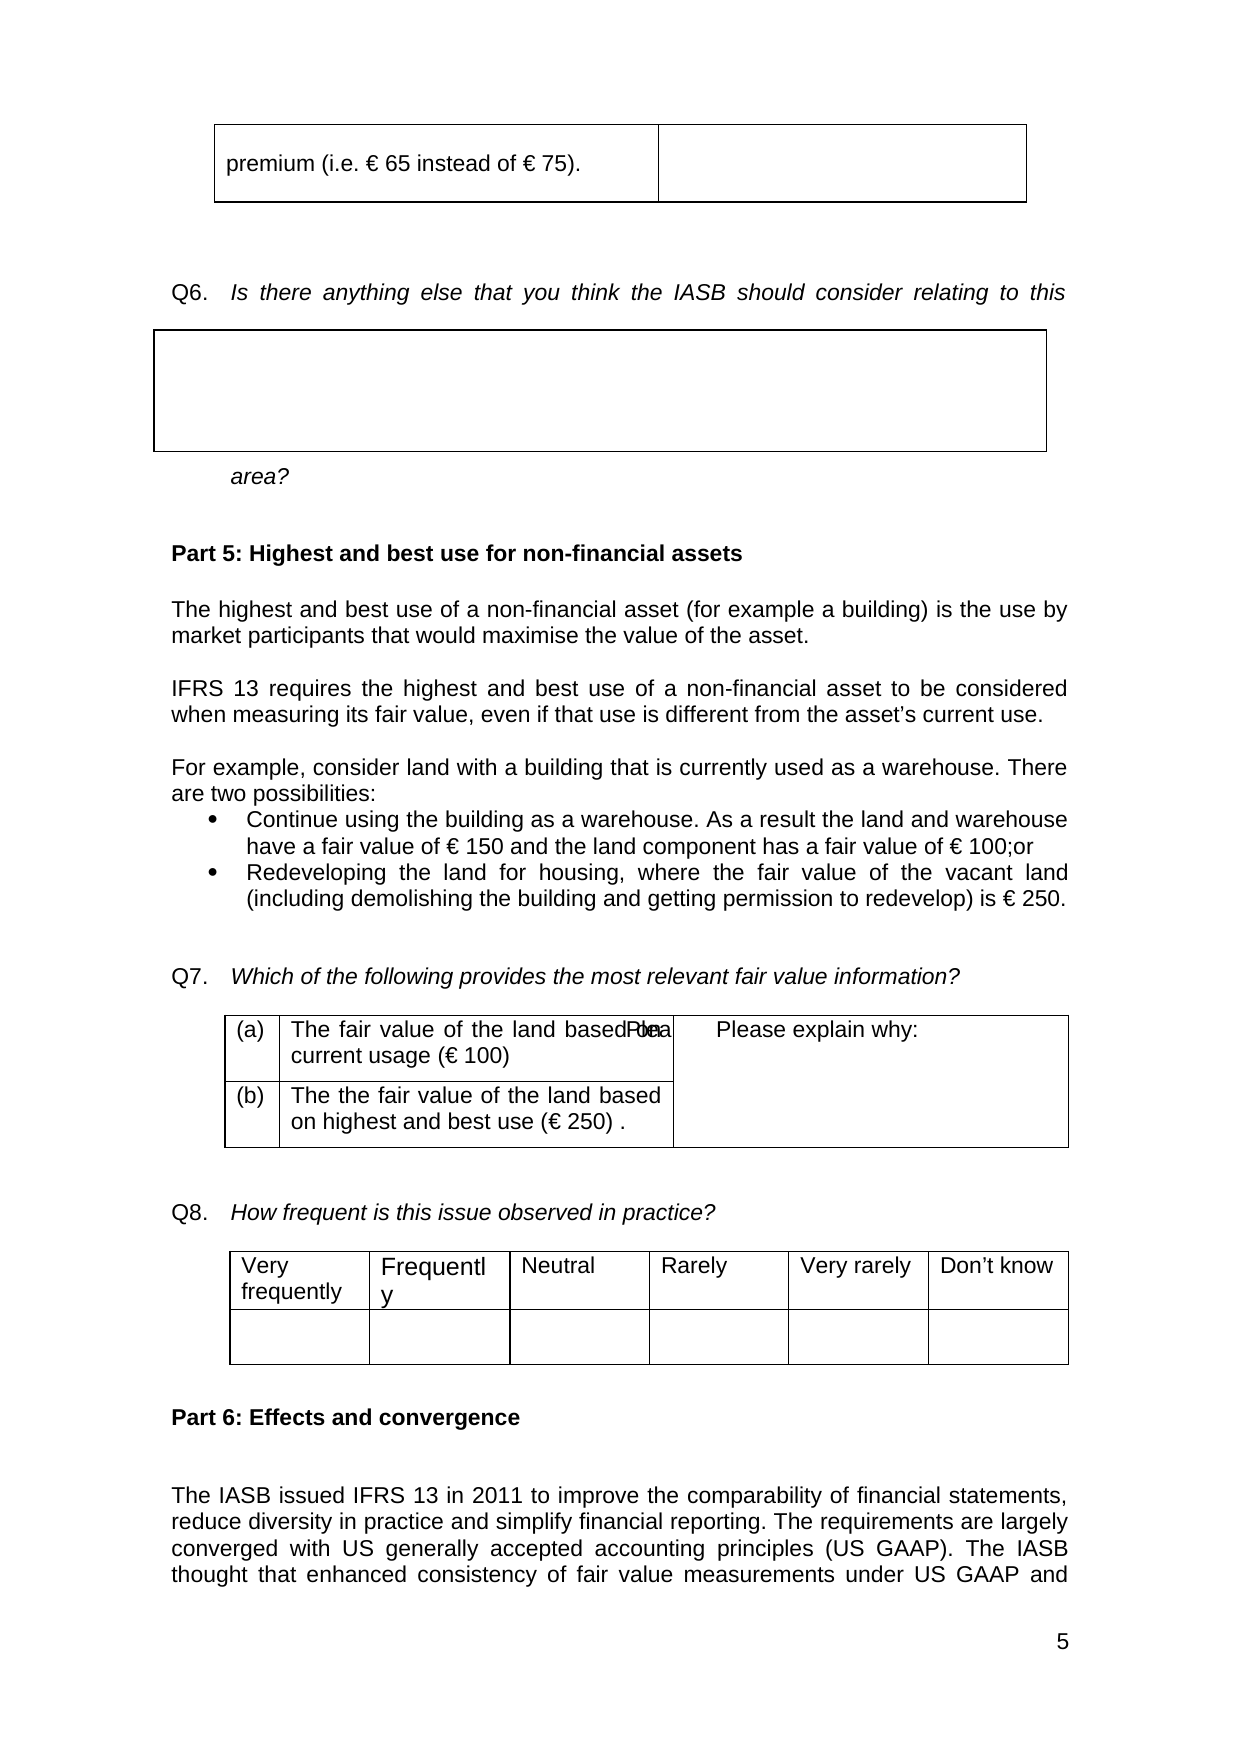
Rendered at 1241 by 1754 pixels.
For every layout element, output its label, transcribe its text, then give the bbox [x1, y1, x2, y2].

table_cell [650, 1310, 788, 1364]
table_header Don’t know [929, 1252, 1068, 1309]
text Which of the following provides the most relevant fair value information? [171, 963, 1069, 989]
text Part 6: Effects and convergence [171, 1404, 1069, 1431]
table_cell (b) [226, 1082, 279, 1147]
table_header Frequently [370, 1252, 509, 1309]
table_header Plea Please explain why: [674, 1016, 1068, 1147]
text How frequent is this issue observed in practice? [171, 1199, 1069, 1226]
table_cell [929, 1310, 1068, 1364]
table_header (a) [226, 1016, 279, 1081]
list Continue using the building as a warehouse. As a result the land and warehouse have a fair value of € 150 and the land component has a fair value of € 100;or [209, 806, 1069, 859]
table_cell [215, 125, 658, 201]
table_cell [231, 1310, 369, 1364]
table_cell [511, 1310, 649, 1364]
table_header Very rarely [789, 1252, 928, 1309]
table_cell The the fair value of the land based on highest and best use (€ 250) . [280, 1082, 673, 1147]
text For example, consider land with a building that is currently used as a warehouse. There are two possibilities: [171, 754, 1069, 806]
text IFRS 13 requires the highest and best use of a non-financial asset to be considered when measuring its fair value, even if that use is different from the asset’s current use. [171, 674, 1069, 727]
table_cell [659, 125, 1026, 201]
table_header Very frequently [231, 1252, 369, 1309]
table_header Rarely [650, 1252, 788, 1309]
table_header The fair value of the land based on current usage (€ 100) [280, 1016, 673, 1081]
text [171, 1482, 1069, 1587]
text Part 5: Highest and best use for non-financial assets [171, 540, 1069, 567]
text Is there anything else that you think the IASB should consider relating to this area? [171, 279, 1069, 489]
list Redeveloping the land for housing, where the fair value of the vacant land (including demolishing the building and getting permission to redevelop) is € 250. [209, 859, 1069, 912]
table_header Neutral [511, 1252, 649, 1309]
table_cell [789, 1310, 928, 1364]
table_cell [370, 1310, 509, 1364]
text The highest and best use of a non-financial asset (for example a building) is the use by market participants that would maximise the value of the asset. [171, 596, 1069, 648]
